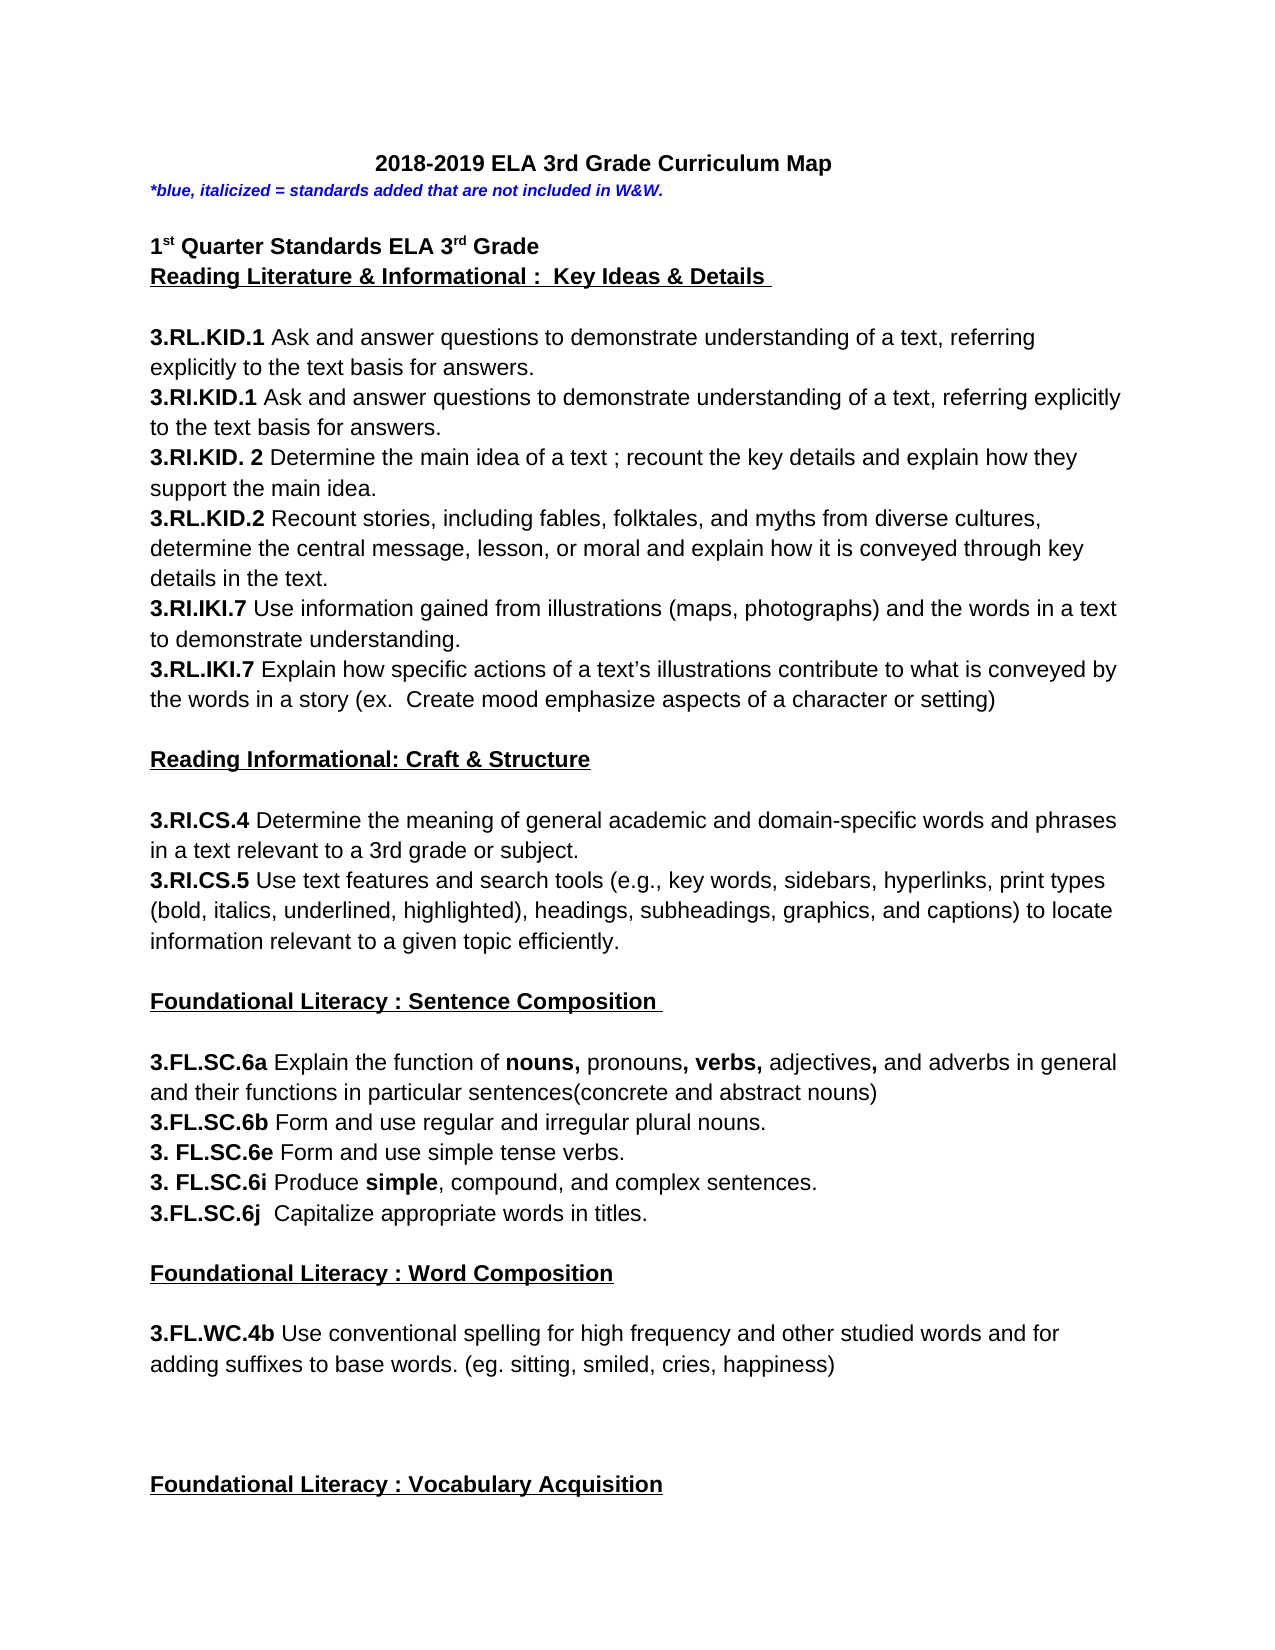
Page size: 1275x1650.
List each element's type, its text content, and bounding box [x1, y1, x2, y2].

text Reading Informational: Craft & Structure [150, 746, 1125, 773]
text 3.RI.CS.5 Use text features and search tools (e.g., key words, sidebars, hyperlinks, print types (bold, italics, underlined, highlighted), headings, subheadings, graphics, and captions) to locate information relevant to a given topic efficiently. [150, 867, 1125, 954]
text Foundational Literacy : Sentence Composition [150, 988, 1125, 1014]
text 3. FL.SC.6i Produce simple, compound, and complex sentences. [150, 1169, 1125, 1196]
text 3.FL.SC.6a Explain the function of nouns, pronouns, verbs, adjectives, and adverbs in general and their functions in particular sentences(concrete and abstract nouns) [150, 1048, 1125, 1105]
text 3.RL.KID.1 Ask and answer questions to demonstrate understanding of a text, referring explicitly to the text basis for answers. [150, 323, 1125, 380]
text 3.FL.SC.6j Capitalize appropriate words in titles. [150, 1199, 1125, 1226]
text *blue, italicized = standards added that are not included in W&W. [150, 181, 1125, 200]
text 3.RI.KID. 2 Determine the main idea of a text ; recount the key details and explain how they support the main idea. [150, 444, 1125, 501]
text Reading Literature & Informational : Key Ideas & Details [150, 263, 1125, 289]
text 3.RL.IKI.7 Explain how specific actions of a text’s illustrations contribute to what is conveyed by the words in a story (ex. Create mood emphasize aspects of a character or setting) [150, 656, 1125, 712]
text 1st Quarter Standards ELA 3rd Grade [150, 233, 1125, 259]
text Foundational Literacy : Vocabulary Acquisition [150, 1471, 1125, 1498]
text 3.FL.SC.6b Form and use regular and irregular plural nouns. [150, 1109, 1125, 1135]
text 3. FL.SC.6e Form and use simple tense verbs. [150, 1139, 1125, 1165]
text 3.FL.WC.4b Use conventional spelling for high frequency and other studied words and for adding suffixes to base words. (eg. sitting, smiled, cries, happiness) [150, 1320, 1125, 1377]
text 3.RI.CS.4 Determine the meaning of general academic and domain-specific words and phrases in a text relevant to a 3rd grade or subject. [150, 807, 1125, 863]
text 3.RI.IKI.7 Use information gained from illustrations (maps, photographs) and the words in a text to demonstrate understanding. [150, 595, 1125, 652]
text 3.RI.KID.1 Ask and answer questions to demonstrate understanding of a text, referring explicitly to the text basis for answers. [150, 384, 1125, 440]
text Foundational Literacy : Word Composition [150, 1260, 1125, 1286]
text 3.RL.KID.2 Recount stories, including fables, folktales, and myths from diverse cultures, determine the central message, lesson, or moral and explain how it is conveyed through key details in the text. [150, 505, 1125, 591]
text 2018-2019 ELA 3rd Grade Curriculum Map [150, 150, 1125, 176]
